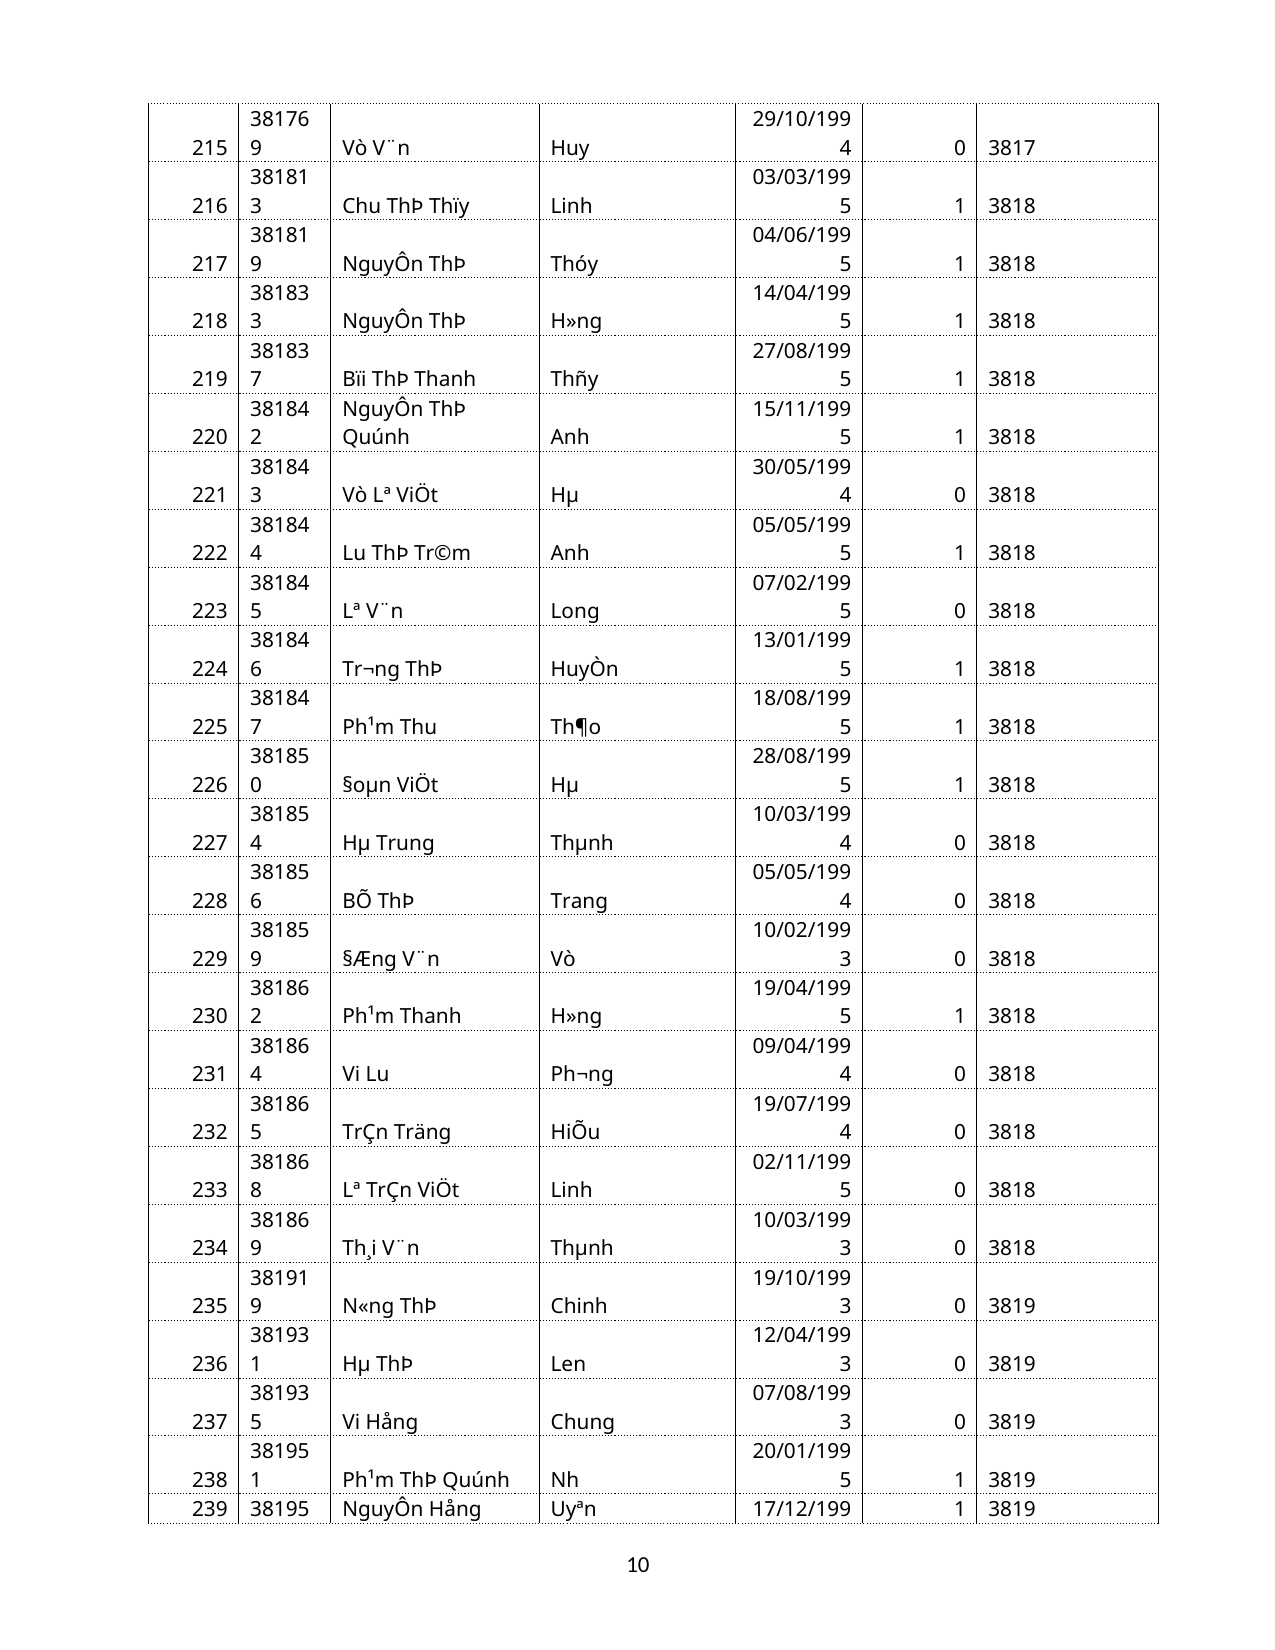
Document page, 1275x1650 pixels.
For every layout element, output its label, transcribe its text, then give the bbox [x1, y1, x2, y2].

table_cell 237 [149, 1378, 238, 1435]
table_cell 220 [149, 393, 238, 451]
table_cell 13/01/1995 [736, 625, 862, 682]
table_cell 215 [149, 103, 238, 161]
table_cell Thµnh [540, 798, 735, 856]
table_cell 0 [863, 1204, 976, 1262]
table_cell Tr¬ng ThÞ [331, 625, 539, 682]
table_cell 381958 [239, 1493, 330, 1523]
table_cell Chinh [540, 1262, 735, 1319]
table_cell 0 [863, 856, 976, 914]
table_cell 3818 [977, 393, 1158, 451]
table_cell Vi Lu [331, 1030, 539, 1088]
table_cell 14/04/1995 [736, 277, 862, 335]
table_cell Trang [540, 856, 735, 914]
table_cell 381935 [239, 1378, 330, 1435]
table_cell 3818 [977, 856, 1158, 914]
table_cell 3818 [977, 1146, 1158, 1204]
table_cell 0 [863, 1088, 976, 1146]
table_cell 0 [863, 1030, 976, 1088]
table_cell 231 [149, 1030, 238, 1088]
table_cell 0 [862, 103, 976, 161]
table_cell 226 [149, 740, 238, 798]
table_cell 1 [863, 509, 976, 567]
table_cell 381856 [239, 856, 330, 914]
table_cell 232 [149, 1088, 238, 1146]
table_cell 07/08/1993 [736, 1378, 862, 1435]
table_cell 1 [863, 1435, 976, 1493]
table_cell 217 [149, 219, 238, 277]
table_cell 19/10/1993 [736, 1262, 862, 1319]
table_cell Len [540, 1320, 735, 1377]
table_cell 219 [149, 335, 238, 393]
table_cell Ph¬ng [540, 1030, 735, 1088]
table_cell N«ng ThÞ [331, 1262, 539, 1319]
table_cell Uyªn [540, 1493, 735, 1523]
table_cell 0 [863, 567, 976, 624]
table_cell 07/02/1995 [736, 567, 862, 624]
table_cell Hµ Trung [331, 798, 539, 856]
table_cell 3818 [977, 1030, 1158, 1088]
table_cell 03/03/1995 [736, 161, 862, 219]
table_cell 0 [863, 1378, 976, 1435]
table_cell Linh [540, 1146, 735, 1204]
table_cell 0 [863, 1146, 976, 1204]
table_cell 1 [863, 219, 976, 277]
table_cell 381819 [239, 219, 330, 277]
table_cell 28/08/1995 [736, 740, 862, 798]
table_cell 381845 [239, 567, 330, 624]
table_cell 3819 [977, 1320, 1158, 1377]
table_cell 0 [863, 451, 976, 509]
table_cell 381854 [239, 798, 330, 856]
table_cell 3818 [977, 914, 1158, 972]
table_cell 3817 [977, 103, 1158, 161]
table_cell Vi Hång [331, 1378, 539, 1435]
table_cell 239 [149, 1493, 238, 1523]
table_cell 3818 [977, 798, 1158, 856]
table_cell 1 [863, 1493, 976, 1523]
table_cell 0 [863, 914, 976, 972]
table_cell BÕ ThÞ [331, 856, 539, 914]
table_cell Lª V¨n [331, 567, 539, 624]
table_cell 3818 [977, 625, 1158, 682]
table_cell 20/01/1995 [736, 1435, 862, 1493]
table_cell Huy [539, 103, 735, 161]
table_cell 381951 [239, 1435, 330, 1493]
table_cell 381846 [239, 625, 330, 682]
table_cell Th¸i V¨n [331, 1204, 539, 1262]
table_cell Ph¹m Thu [331, 683, 539, 740]
table_cell 1 [863, 625, 976, 682]
table_cell 3818 [977, 683, 1158, 740]
table_cell 0 [863, 1320, 976, 1377]
table_cell Chung [540, 1378, 735, 1435]
table_cell 3818 [977, 277, 1158, 335]
table_cell 3818 [977, 1204, 1158, 1262]
table_cell 27/08/1995 [736, 335, 862, 393]
table_cell 3819 [977, 1493, 1158, 1523]
table_cell 225 [149, 683, 238, 740]
table_cell Hµ [540, 740, 735, 798]
table_cell 02/11/1995 [736, 1146, 862, 1204]
table_cell 3818 [977, 335, 1158, 393]
table_cell 381919 [239, 1262, 330, 1319]
table_cell 3818 [977, 972, 1158, 1030]
table_cell 30/05/1994 [736, 451, 862, 509]
table_cell Linh [540, 161, 735, 219]
table_cell §Æng V¨n [331, 914, 539, 972]
table_cell §oµn ViÖt [331, 740, 539, 798]
table_cell 05/05/1994 [736, 856, 862, 914]
table_cell 381837 [239, 335, 330, 393]
table_cell 216 [149, 161, 238, 219]
table_cell 3818 [977, 740, 1158, 798]
table_cell Chu ThÞ Thïy [331, 161, 539, 219]
table_cell Vò V¨n [331, 103, 539, 161]
table_cell 221 [149, 451, 238, 509]
table_cell Bïi ThÞ Thanh [331, 335, 539, 393]
table_cell 222 [149, 509, 238, 567]
table_cell 381813 [239, 161, 330, 219]
table_cell Ph¹m ThÞ Quúnh [331, 1435, 539, 1493]
table_cell NguyÔn ThÞ [331, 277, 539, 335]
table_cell 381843 [239, 451, 330, 509]
table_cell 381844 [239, 509, 330, 567]
table_cell Vò Lª ViÖt [331, 451, 539, 509]
table_cell 04/06/1995 [736, 219, 862, 277]
table_cell 381865 [239, 1088, 330, 1146]
table_cell 381862 [239, 972, 330, 1030]
table_cell 05/05/1995 [736, 509, 862, 567]
table_cell 12/04/1993 [736, 1320, 862, 1377]
table_cell 238 [149, 1435, 238, 1493]
table_cell 227 [149, 798, 238, 856]
table_cell 1 [863, 683, 976, 740]
table_cell Thµnh [540, 1204, 735, 1262]
table_cell 381769 [239, 103, 331, 161]
table_cell Long [540, 567, 735, 624]
table_cell 381869 [239, 1204, 330, 1262]
table_cell Nh [540, 1435, 735, 1493]
table_cell Anh [540, 509, 735, 567]
table_cell 234 [149, 1204, 238, 1262]
table_cell 1 [863, 972, 976, 1030]
table_cell 17/12/1994 [736, 1493, 862, 1523]
table_cell 3819 [977, 1378, 1158, 1435]
table_cell Lu ThÞ Tr©m [331, 509, 539, 567]
table_cell 381868 [239, 1146, 330, 1204]
table_cell 10/03/1994 [736, 798, 862, 856]
table_cell 224 [149, 625, 238, 682]
table_cell 0 [863, 1262, 976, 1319]
table_cell 218 [149, 277, 238, 335]
table_cell 381864 [239, 1030, 330, 1088]
table_cell 381850 [239, 740, 330, 798]
table_cell 3818 [977, 1088, 1158, 1146]
table_cell 3818 [977, 509, 1158, 567]
table_cell Thñy [540, 335, 735, 393]
table_cell 3818 [977, 567, 1158, 624]
table_cell 233 [149, 1146, 238, 1204]
table_cell 19/04/1995 [736, 972, 862, 1030]
table_cell 1 [863, 335, 976, 393]
table_cell 1 [863, 740, 976, 798]
table_cell 19/07/1994 [736, 1088, 862, 1146]
table_cell 1 [863, 393, 976, 451]
table_cell 1 [863, 161, 976, 219]
table_cell 10/02/1993 [736, 914, 862, 972]
table_cell Anh [540, 393, 735, 451]
table_cell 228 [149, 856, 238, 914]
table_cell 223 [149, 567, 238, 624]
table_cell 3819 [977, 1262, 1158, 1319]
table_cell 3818 [977, 451, 1158, 509]
table_cell 10/03/1993 [736, 1204, 862, 1262]
table_cell TrÇn Träng [331, 1088, 539, 1146]
table_cell Hµ [540, 451, 735, 509]
table_cell Th¶o [540, 683, 735, 740]
table_cell 15/11/1995 [736, 393, 862, 451]
table_cell 381931 [239, 1320, 330, 1377]
table_cell Thóy [540, 219, 735, 277]
table_cell NguyÔn ThÞ Quúnh [331, 393, 539, 451]
table_cell NguyÔn ThÞ [331, 219, 539, 277]
table_cell 235 [149, 1262, 238, 1319]
table_cell Hµ ThÞ [331, 1320, 539, 1377]
table_cell H»ng [540, 972, 735, 1030]
table_cell 09/04/1994 [736, 1030, 862, 1088]
table_cell 3818 [977, 219, 1158, 277]
table_cell 381833 [239, 277, 330, 335]
table_cell Vò [540, 914, 735, 972]
table_cell 18/08/1995 [736, 683, 862, 740]
table_cell 29/10/1994 [736, 103, 862, 161]
table_cell 230 [149, 972, 238, 1030]
table_cell H»ng [540, 277, 735, 335]
table_cell 381859 [239, 914, 330, 972]
table_cell 3819 [977, 1435, 1158, 1493]
table_cell 3818 [977, 161, 1158, 219]
table_cell NguyÔn Hång [331, 1493, 539, 1523]
table_cell 1 [863, 277, 976, 335]
table_cell Lª TrÇn ViÖt [331, 1146, 539, 1204]
table_cell 0 [863, 798, 976, 856]
table_cell 381847 [239, 683, 330, 740]
table_cell HuyÒn [540, 625, 735, 682]
table_cell 229 [149, 914, 238, 972]
table_cell Ph¹m Thanh [331, 972, 539, 1030]
table_cell HiÕu [540, 1088, 735, 1146]
table_cell 236 [149, 1320, 238, 1377]
table_cell 381842 [239, 393, 330, 451]
